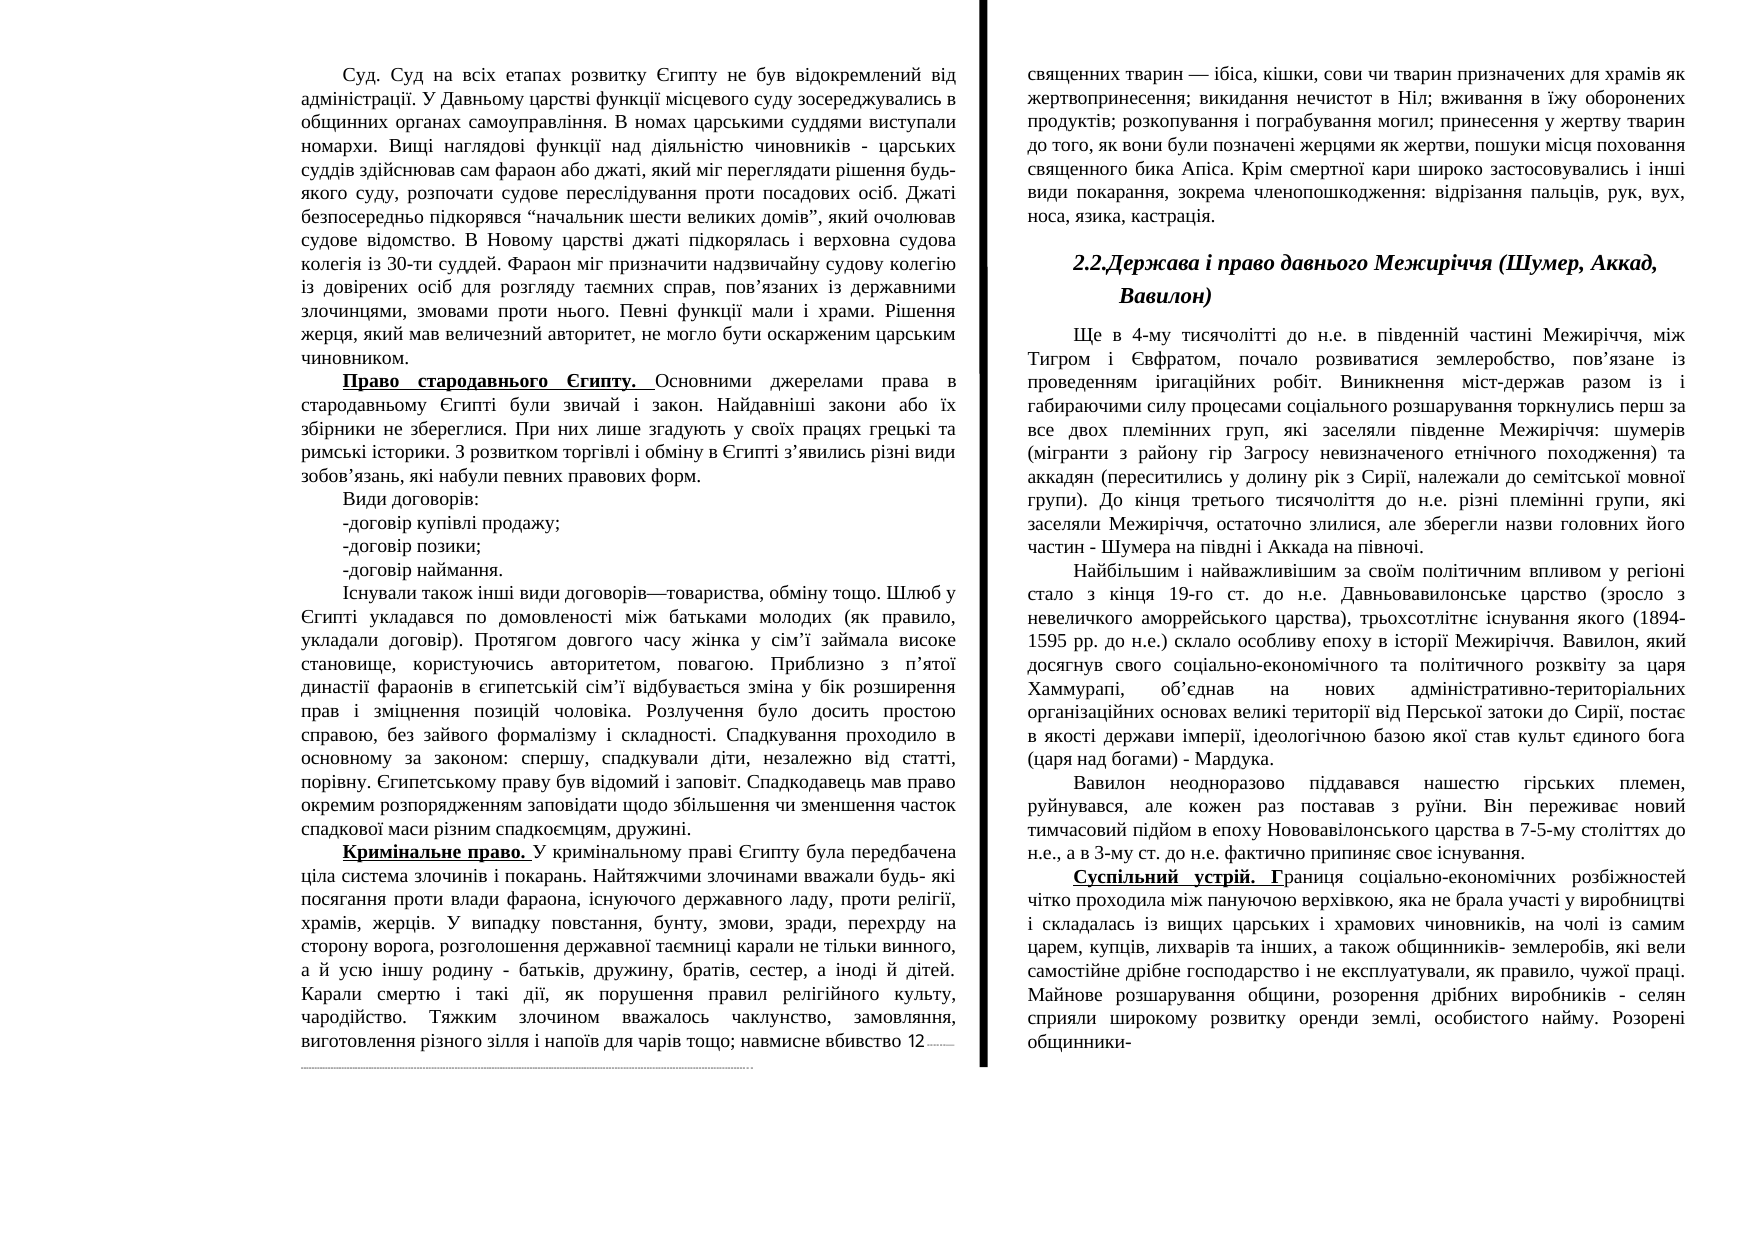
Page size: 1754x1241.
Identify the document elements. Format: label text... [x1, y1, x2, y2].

text Існували також інші види договорів—товариства, обміну тощо. Шлюб у Єгипті укладався по домовленості між батьками молодих (як правило, укладали договір). Протягом довгого часу жінка у сім’ї займала високе становище, користуючись авторитетом, повагою. Приблизно з п’ятої династії фараонів в єгипетській сім’ї відбувається зміна у бік розширення прав і зміцнення позицій чоловіка. Розлучення було досить простою справою, без зайвого формалізму і складності. Спадкування проходило в основному за законом: спершу, спадкували діти, незалежно від статті, порівну. Єгипетському праву був відомий і заповіт. Спадкодавець мав право окремим розпорядженням заповідати щодо збільшення чи зменшення часток спадкової маси різним спадкоємцям, дружині. [301, 581, 957, 840]
text священних тварин — ібіса, кішки, сови чи тварин призначених для храмів як жертвопринесення; викидання нечистот в Ніл; вживання в їжу оборонених продуктів; розкопування і пограбування могил; принесення у жертву тварин до того, як вони були позначені жерцями як жертви, пошуки місця поховання священного бика Апіса. Крім смертної кари широко застосовувались і інші види покарання, зокрема членопошкодження: відрізання пальців, рук, вух, носа, язика, кастрація. [1027, 62, 1686, 227]
text Суспільний устрій. Границя соціально-економічних розбіжностей чітко проходила між пануючою верхівкою, яка не брала участі у виробництві і складалась із вищих царських і храмових чиновників, на чолі із самим царем, купців, лихварів та інших, а також общинників- землеробів, які вели самостійне дрібне господарство і не експлуатували, як правило, чужої праці. Майнове розшарування общини, розорення дрібних виробників - селян сприяли широкому розвитку оренди землі, особистого найму. Розорені общинники- [1027, 864, 1686, 1053]
text 2.2.Держава і право давнього Межиріччя (Шумер, Аккад, Вавилон) [1073, 244, 1686, 309]
text -договір позики; [301, 534, 957, 557]
text -договір наймання. [301, 557, 957, 581]
text Право стародавнього Єгипту. Основними джерелами права в стародавньому Єгипті були звичай і закон. Найдавніші закони або їх збірники не збереглися. При них лише згадують у своїх працях грецькі та римські історики. З розвитком торгівлі і обміну в Єгипті з’явились різні види зобов’язань, які набули певних правових форм. [301, 369, 957, 487]
text -договір купівлі продажу; [301, 510, 957, 534]
text Вавилон неодноразово піддавався нашестю гірських племен, руйнувався, але кожен раз поставав з руїни. Він переживає новий тимчасовий підйом в епоху Нововавілонського царства в 7-5-му століттях до н.е., а в 3-му ст. до н.е. фактично припиняє своє існування. [1027, 770, 1686, 864]
text Ще в 4-му тисячолітті до н.е. в південній частині Межиріччя, між Тигром і Євфратом, почало розвиватися землеробство, пов’язане із проведенням іригаційних робіт. Виникнення міст-держав разом із і габираючими силу процесами соціального розшарування торкнулись перш за все двох племінних груп, які заселяли південне Межиріччя: шумерів (мігранти з району гір Загросу невизначеного етнічного походження) та аккадян (переситились у долину рік з Сирії, належали до семітської мовної групи). До кінця третього тисячоліття до н.е. різні племінні групи, які заселяли Межиріччя, остаточно злилися, але зберегли назви головних його частин - Шумера на півдні і Аккада на півночі. [1027, 323, 1686, 558]
text Суд. Суд на всіх етапах розвитку Єгипту не був відокремлений від адміністрації. У Давньому царстві функції місцевого суду зосереджувались в общинних органах самоуправління. В номах царськими суддями виступали номархи. Вищі наглядові функції над діяльністю чиновників - царських суддів здійснював сам фараон або джаті, який міг переглядати рішення будь-якого суду, розпочати судове переслідування проти посадових осіб. Джаті безпосередньо підкорявся “начальник шести великих домів”, який очолював судове відомство. В Новому царстві джаті підкорялась і верховна судова колегія із 30-ти суддей. Фараон міг призначити надзвичайну судову колегію із довірених осіб для розгляду таємних справ, пов’язаних із державними злочинцями, змовами проти нього. Певні функції мали і храми. Рішення жерця, який мав величезний авторитет, не могло бути оскарженим царським чиновником. [301, 63, 957, 369]
text Види договорів: [301, 487, 957, 510]
text Найбільшим і найважливішим за своїм політичним впливом у регіоні стало з кінця 19-го ст. до н.е. Давньовавилонське царство (зросло з невеличкого аморрейського царства), трьохсотлітнє існування якого (1894- 1595 рр. до н.е.) склало особливу епоху в історії Межиріччя. Вавилон, який досягнув свого соціально-економічного та політичного розквіту за царя Хаммурапі, об’єднав на нових адміністративно-територіальних організаційних основах великі території від Перської затоки до Сирії, постає в якості держави імперії, ідеологічною базою якої став культ єдиного бога (царя над богами) - Мардука. [1027, 558, 1686, 770]
text Кримінальне право. У кримінальному праві Єгипту була передбачена ціла система злочинів і покарань. Найтяжчими злочинами вважали будь- які посягання проти влади фараона, існуючого державного ладу, проти релігії, храмів, жерців. У випадку повстання, бунту, змови, зради, перехрду на сторону ворога, розголошення державної таємниці карали не тільки винного, а й усю іншу родину - батьків, дружину, братів, сестер, а іноді й дітей. Карали смертю і такі дії, як порушення правил релігійного культу, чародійство. Тяжким злочином вважалось чаклунство, замовляння, виготовлення різного зілля і напоїв для чарів тощо; навмисне вбивство 12 — [301, 840, 957, 1075]
